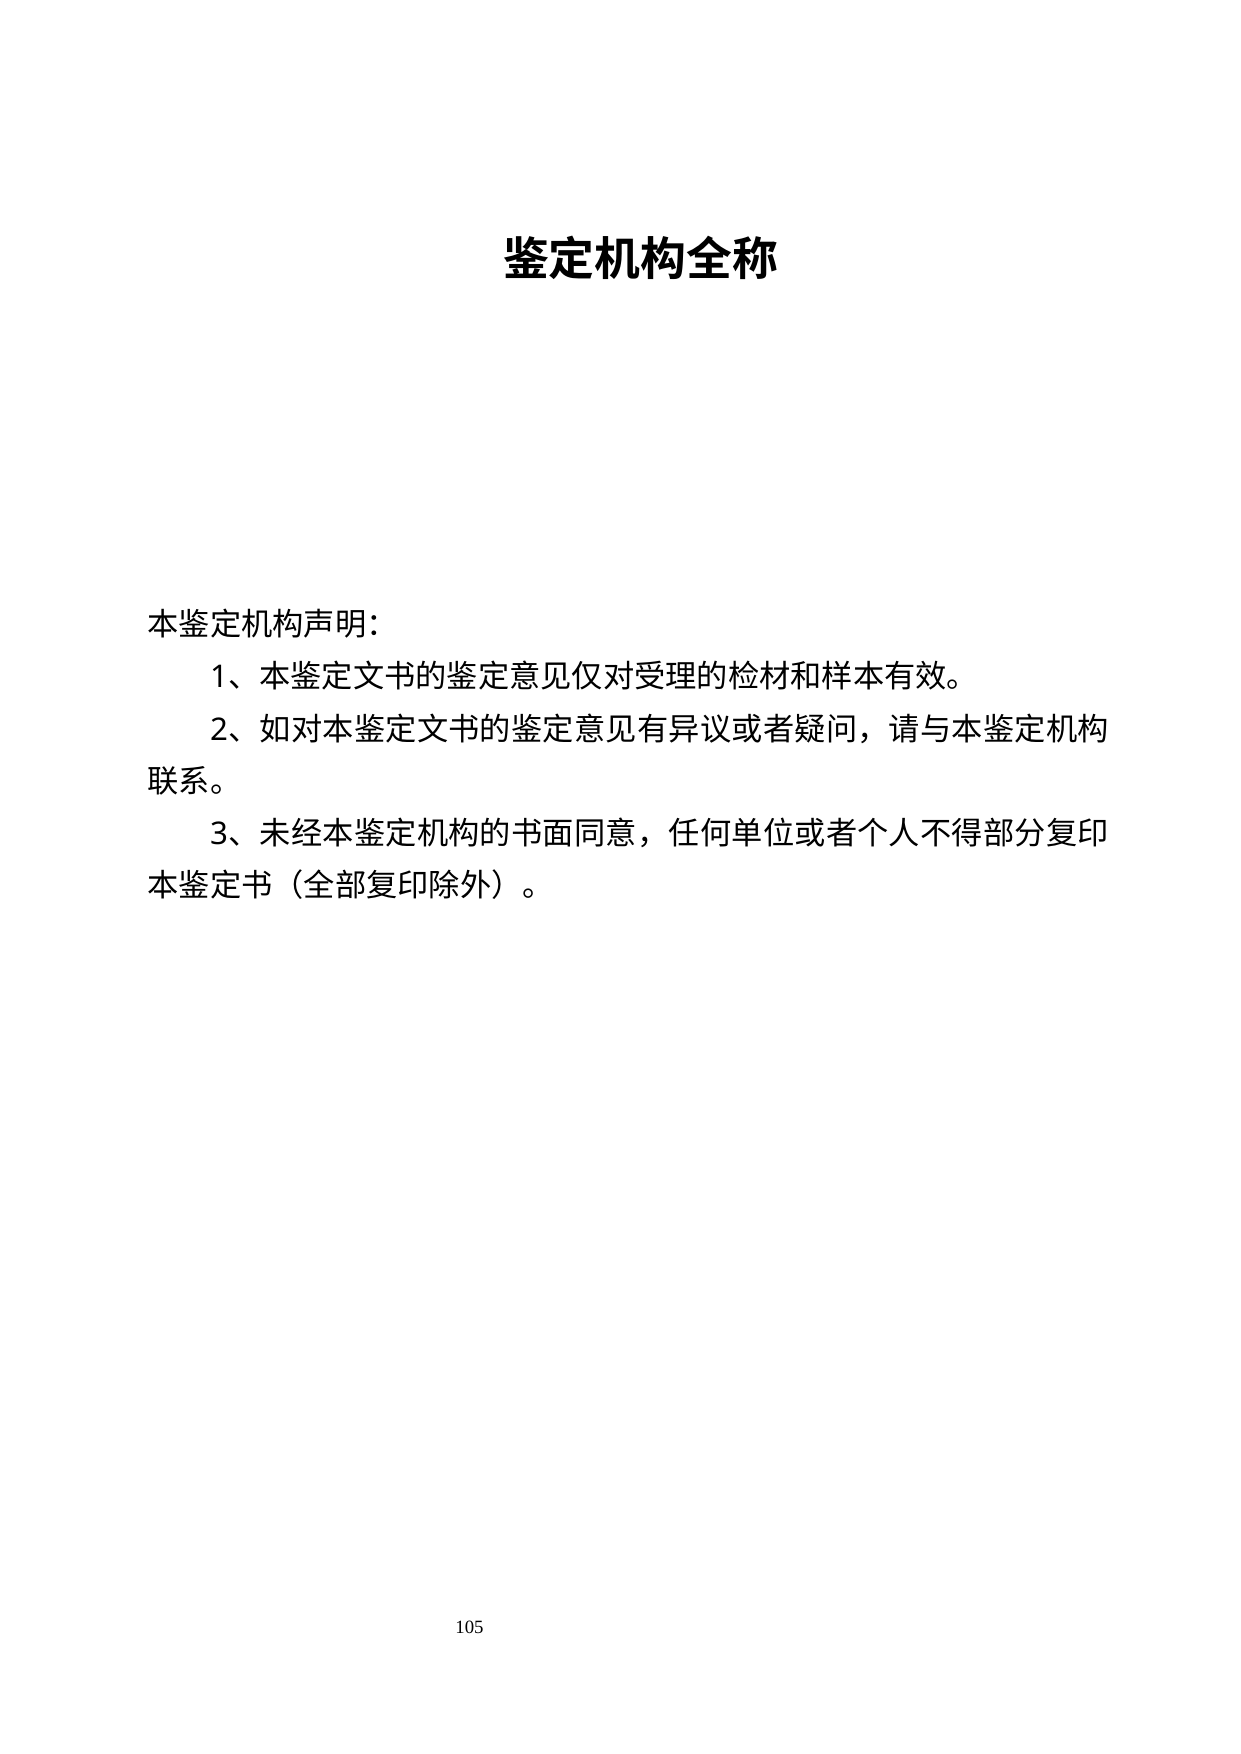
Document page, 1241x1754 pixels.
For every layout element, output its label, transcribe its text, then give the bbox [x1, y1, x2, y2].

text 鉴定机构全称 [147, 223, 1133, 289]
text 2、如对本鉴定文书的鉴定意见有异议或者疑问，请与本鉴定机构联系。 [147, 698, 1109, 802]
text 1、本鉴定文书的鉴定意见仅对受理的检材和样本有效。 [147, 646, 1109, 698]
text 3、未经本鉴定机构的书面同意，任何单位或者个人不得部分复印本鉴定书（全部复印除外）。 [147, 802, 1109, 907]
text 本鉴定机构声明： [147, 594, 1063, 646]
